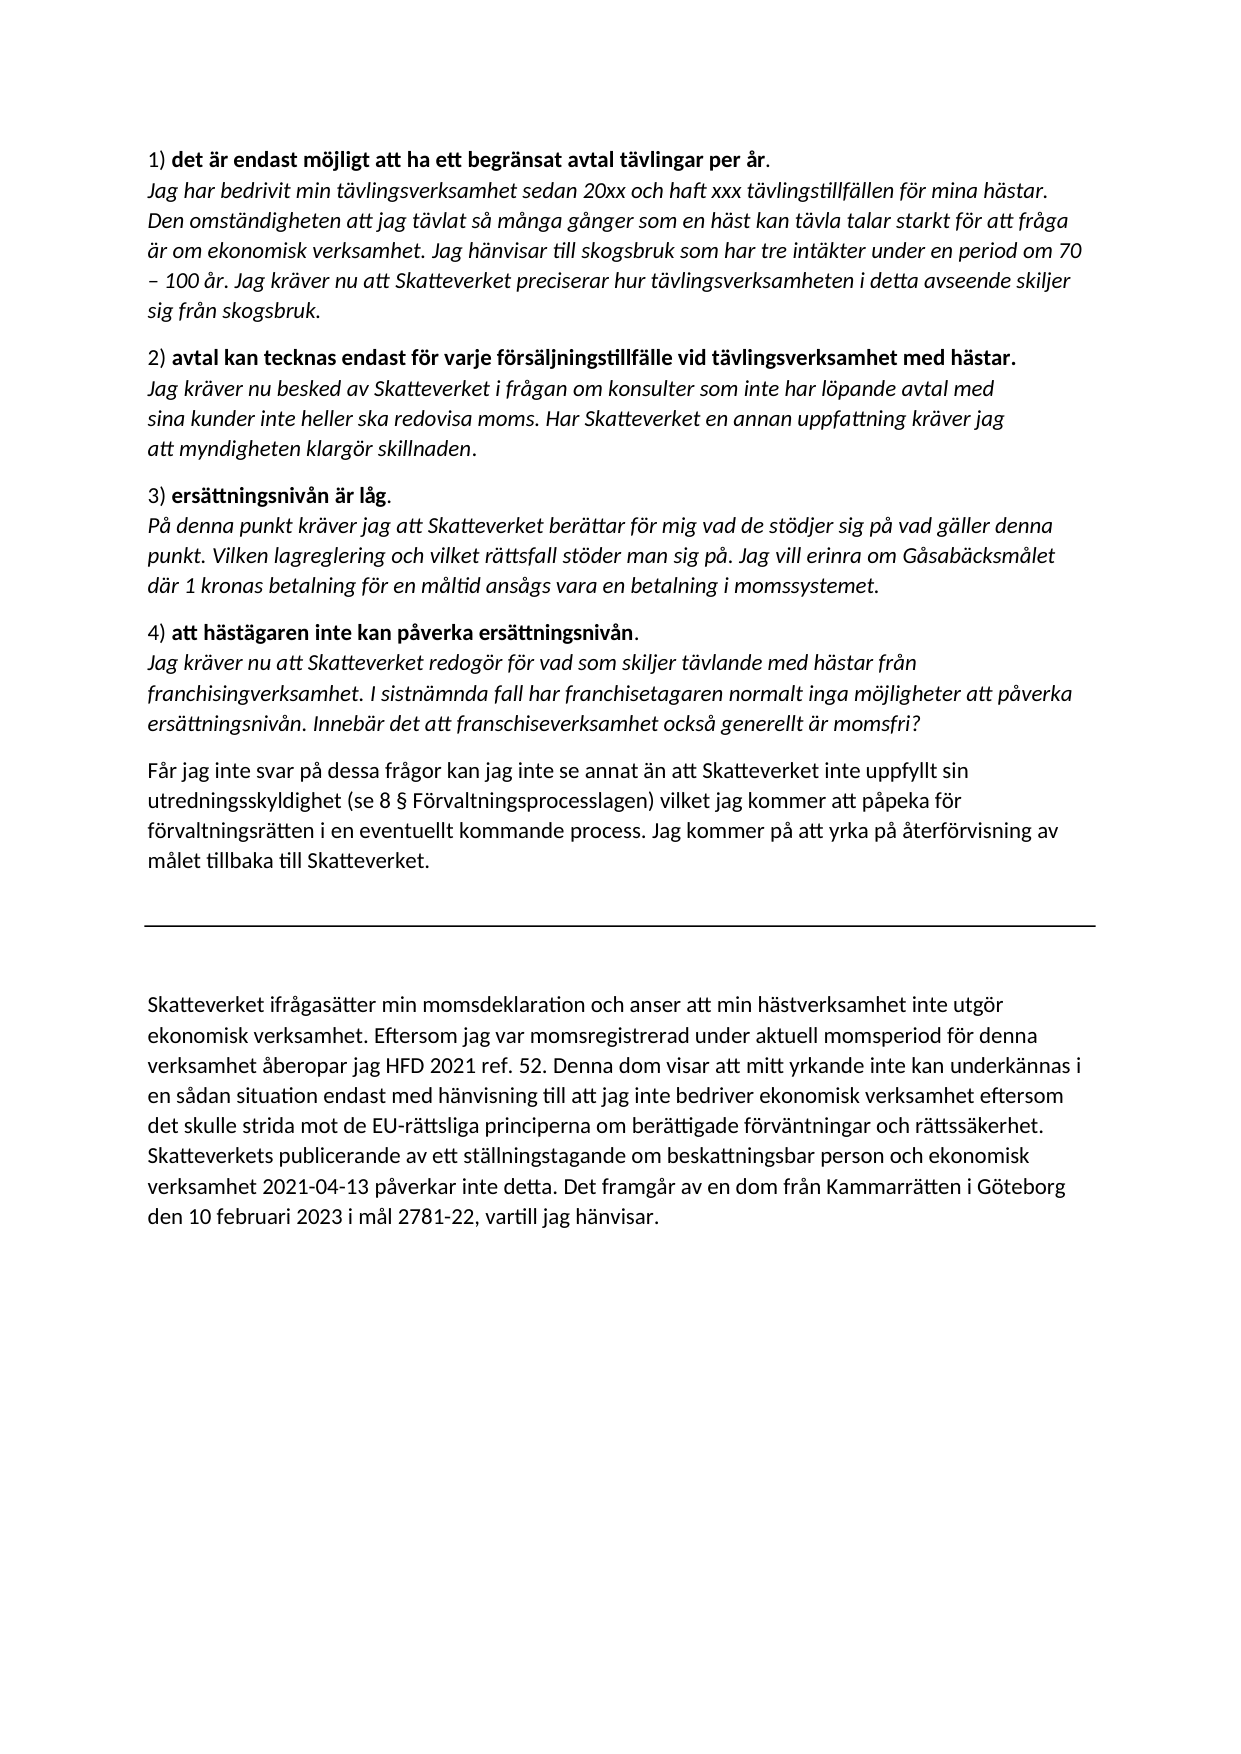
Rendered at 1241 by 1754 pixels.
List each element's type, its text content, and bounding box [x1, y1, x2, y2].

subtitle ersättningsnivån är låg. [147, 481, 1107, 509]
list avtal kan tecknas endast för varje försäljningstillfälle vid tävlingsverksamhet med hästar. Jag kräver nu besked av Skatteverket i frågan om konsulter som inte har löpande avtal med sina kunder inte heller ska redovisa moms. Har Skatteverket en annan uppfattning kräver jag att myndigheten klargör skillnaden. [147, 343, 1038, 462]
subtitle att hästägaren inte kan påverka ersättningsnivån. [147, 618, 1107, 646]
text Jag har bedrivit min tävlingsverksamhet sedan 20xx och haft xxx tävlingstillfällen för mina hästar. Den omständigheten att jag tävlat så många gånger som en häst kan tävla talar starkt för att fråga är om ekonomisk verksamhet. Jag hänvisar till skogsbruk som har tre intäkter under en period om 70 – 100 år. Jag kräver nu att Skatteverket preciserar hur tävlingsverksamheten i detta avseende skiljer sig från skogsbruk. [147, 176, 1085, 324]
text Jag kräver nu att Skatteverket redogör för vad som skiljer tävlande med hästar från franchisingverksamhet. I sistnämnda fall har franchisetagaren normalt inga möjligheter att påverka ersättningsnivån. Innebär det att franschiseverksamhet också generellt är momsfri? [147, 648, 1107, 737]
text Får jag inte svar på dessa frågor kan jag inte se annat än att Skatteverket inte uppfyllt sin utredningsskyldighet (se 8 § Förvaltningsprocesslagen) vilket jag kommer att påpeka för förvaltningsrätten i en eventuellt kommande process. Jag kommer på att yrka på återförvisning av målet tillbaka till Skatteverket. [147, 756, 1085, 874]
text Skatteverket ifrågasätter min momsdeklaration och anser att min hästverksamhet inte utgör ekonomisk verksamhet. Eftersom jag var momsregistrerad under aktuell momsperiod för denna verksamhet åberopar jag HFD 2021 ref. 52. Denna dom visar att mitt yrkande inte kan underkännas i en sådan situation endast med hänvisning till att jag inte bedriver ekonomisk verksamhet eftersom det skulle strida mot de EU-rättsliga principerna om berättigade förväntningar och rättssäkerhet. Skatteverkets publicerande av ett ställningstagande om beskattningsbar person och ekonomisk verksamhet 2021-04-13 påverkar inte detta. Det framgår av en dom från Kammarrätten i Göteborg den 10 februari 2023 i mål 2781-22, vartill jag hänvisar. [147, 991, 1085, 1230]
subtitle det är endast möjligt att ha ett begränsat avtal tävlingar per år. [147, 146, 1107, 173]
text På denna punkt kräver jag att Skatteverket berättar för mig vad de stödjer sig på vad gäller denna punkt. Vilken lagreglering och vilket rättsfall stöder man sig på. Jag vill erinra om Gåsabäcksmålet där 1 kronas betalning för en måltid ansågs vara en betalning i momssystemet. [147, 511, 1092, 599]
